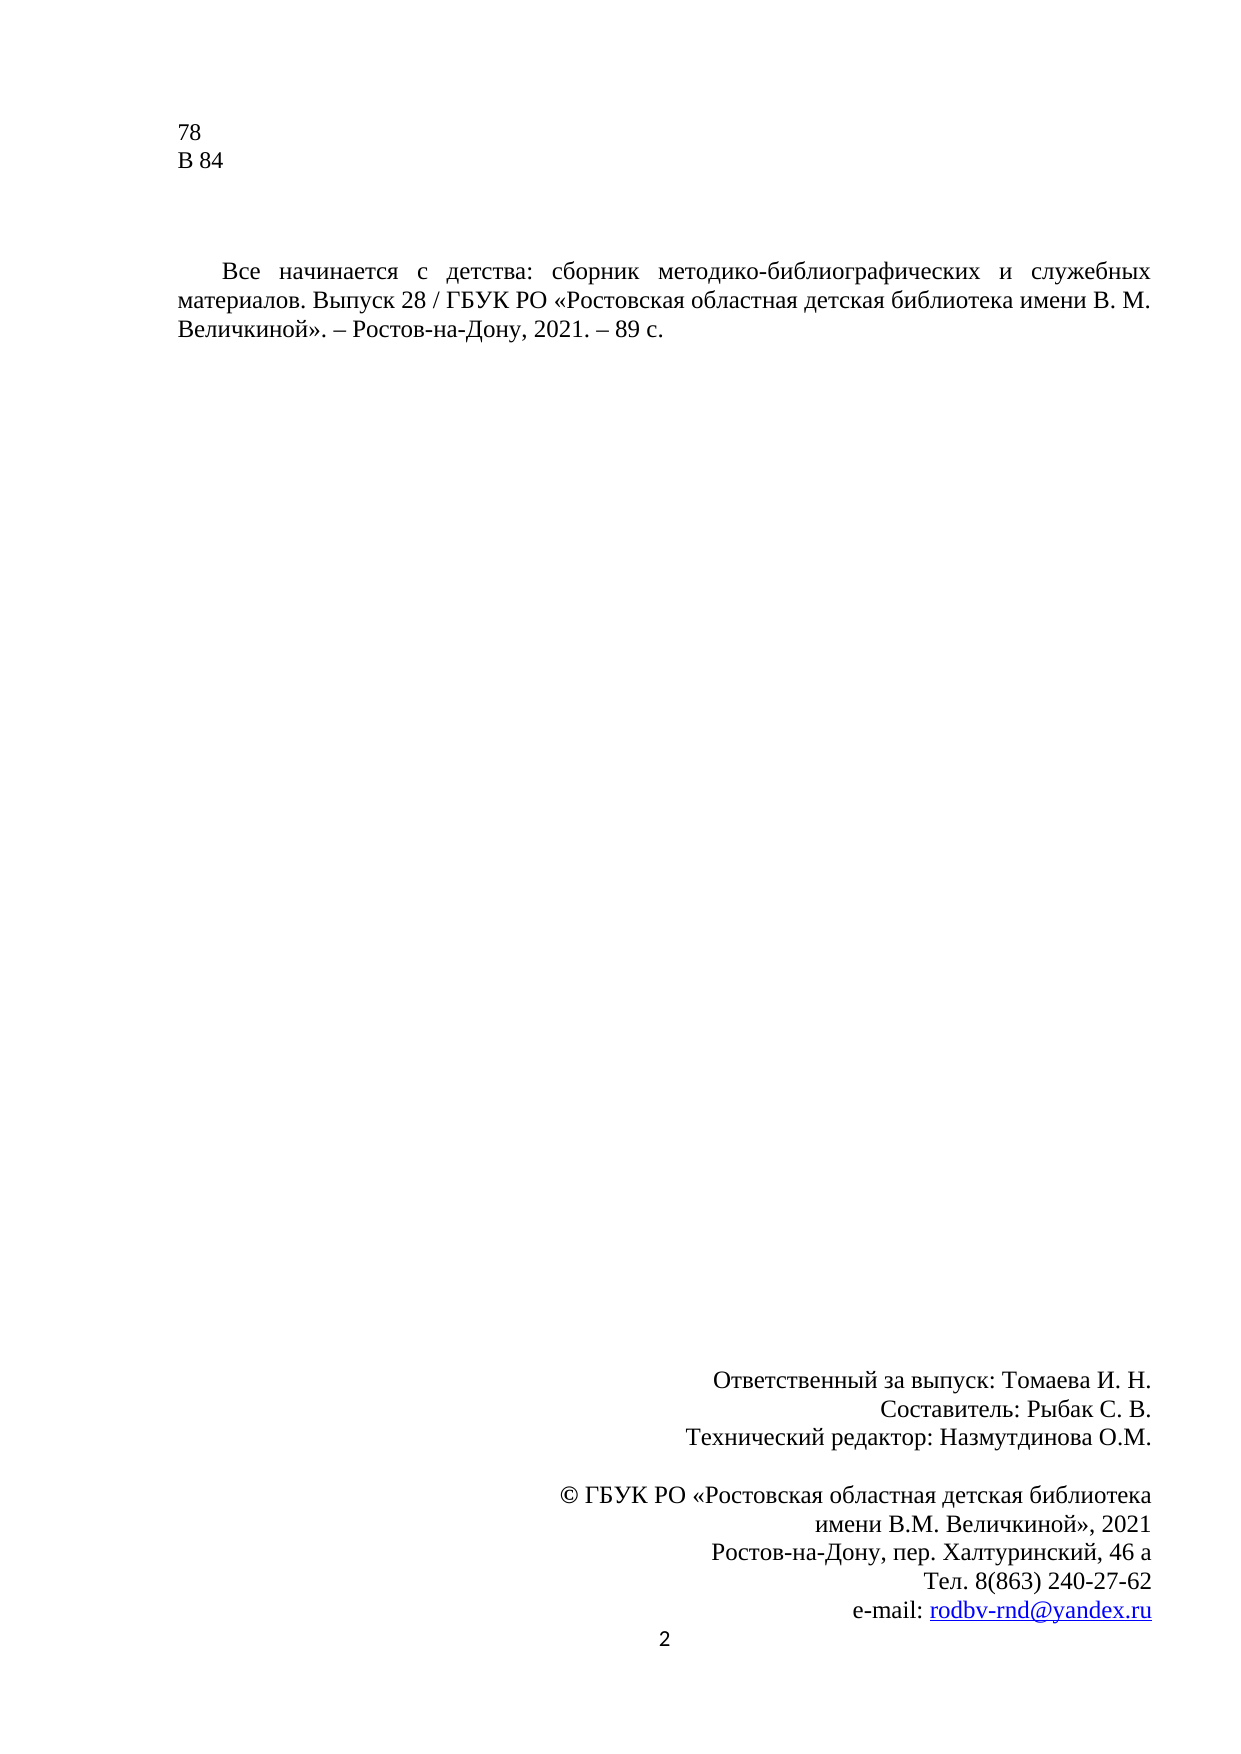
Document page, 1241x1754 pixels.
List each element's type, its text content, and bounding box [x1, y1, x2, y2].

text Ответственный за выпуск: Томаева И. Н. [177, 1365, 1152, 1394]
text 78 [177, 118, 1152, 146]
text e-mail: rodbv-rnd@yandex.ru [177, 1595, 1152, 1624]
text © ГБУК РО «Ростовская областная детская библиотека [177, 1480, 1152, 1509]
text Тел. 8(863) 240-27-62 [177, 1566, 1152, 1595]
text имени В.М. Величкиной», 2021 [177, 1509, 1152, 1537]
text Технический редактор: Назмутдинова О.М. [177, 1422, 1152, 1451]
text Ростов-на-Дону, пер. Халтуринский, 46 а [177, 1537, 1152, 1566]
text Все начинается с детства: сборник методико-библиографических и служебных материалов. Выпуск 28 / ГБУК РО «Ростовская областная детская библиотека имени В. М. Величкиной». – Ростов-на-Дону, 2021. – 89 с. [177, 256, 1152, 342]
text В 84 [177, 146, 1152, 173]
text Составитель: Рыбак С. В. [177, 1394, 1152, 1422]
